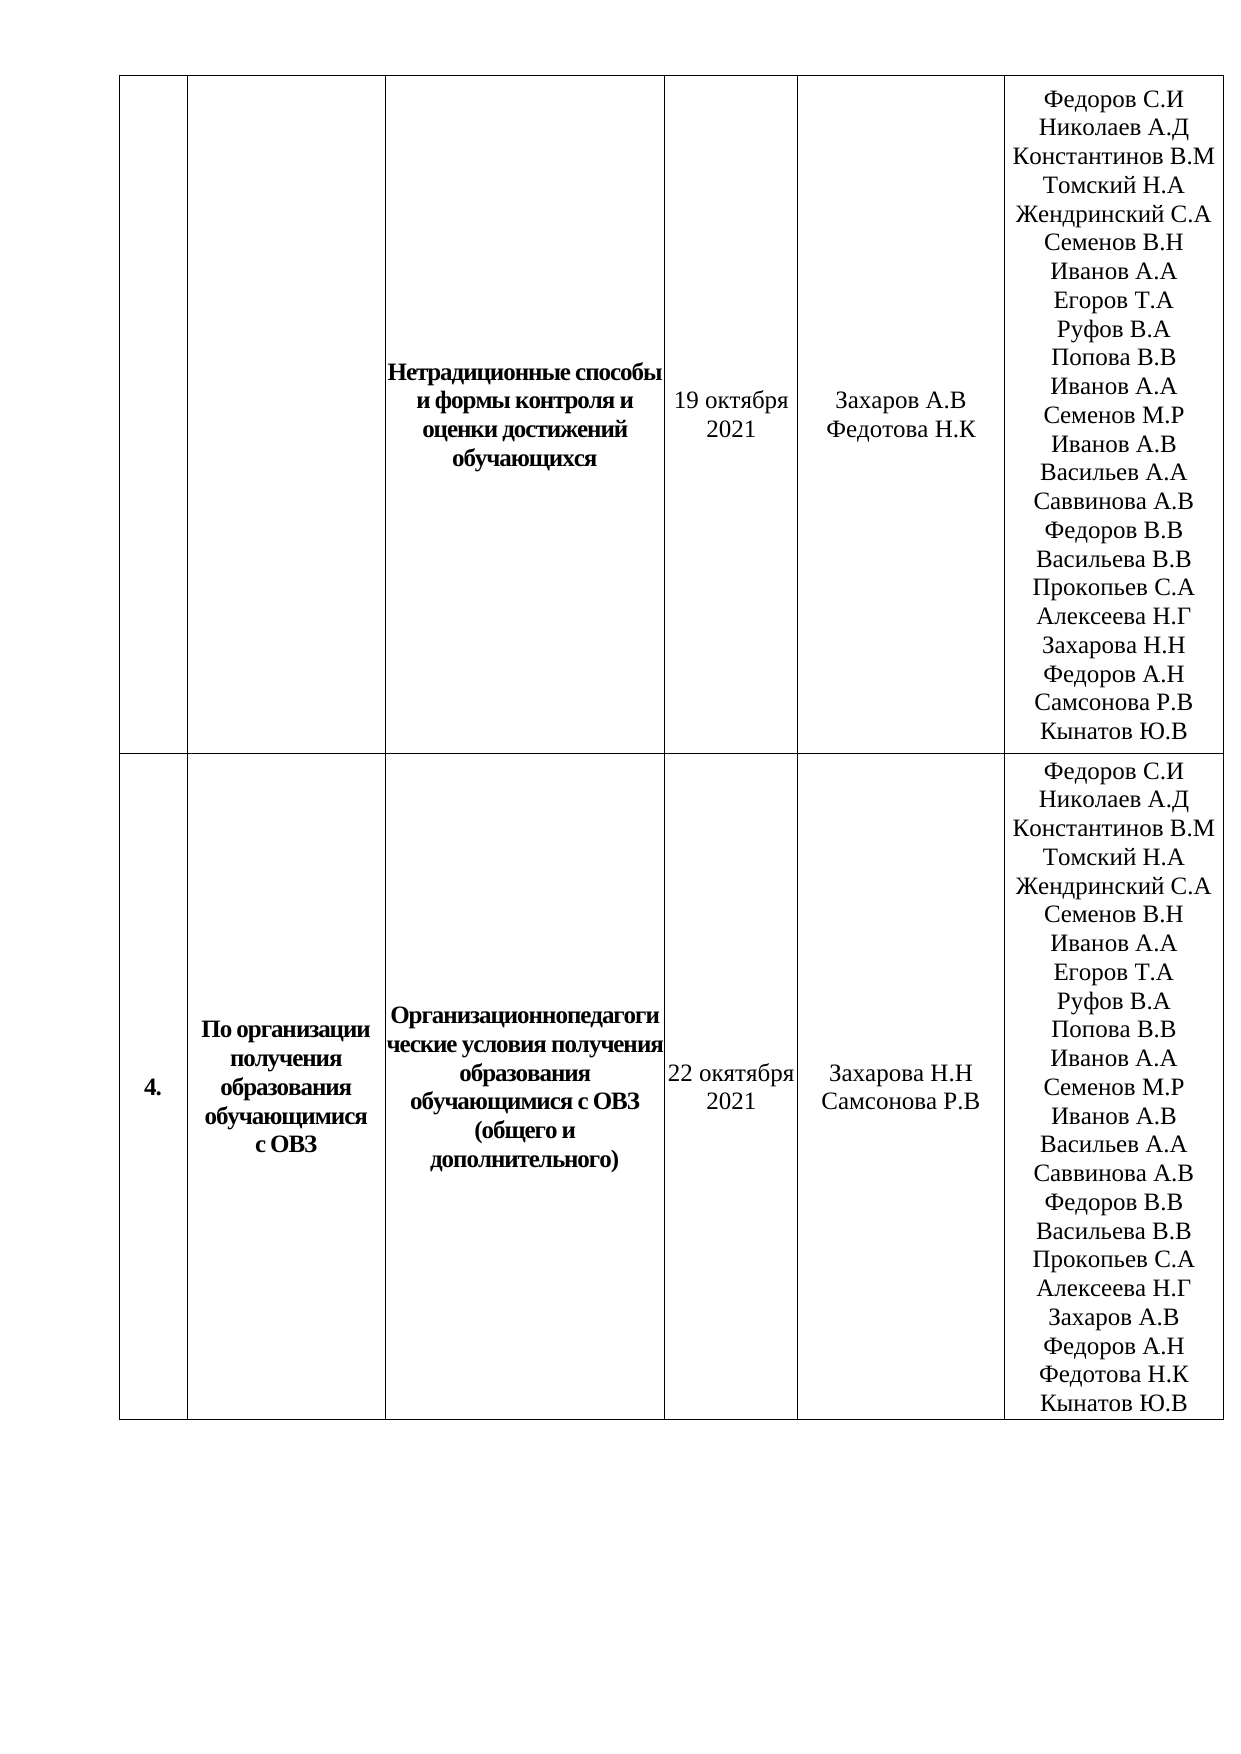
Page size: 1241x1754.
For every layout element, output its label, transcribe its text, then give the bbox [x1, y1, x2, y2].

table_cell По организации получения образования обучающимися с ОВЗ [188, 754, 385, 1419]
table_cell Организационнопедагогические условия получения образования обучающимися с ОВЗ (общего и дополнительного) [386, 754, 664, 1419]
table_cell 4. [120, 754, 187, 1419]
table_cell Захаров А.В Федотова Н.К [798, 76, 1004, 753]
table_cell 19 октября 2021 [665, 76, 797, 753]
table_cell 22 окятября 2021 [665, 754, 797, 1419]
table_cell Федоров С.И Николаев А.Д Константинов В.М Томский Н.А Жендринский С.А Семенов В.Н Иванов А.А Егоров Т.А Руфов В.А Попова В.В Иванов А.А Семенов М.Р Иванов А.В Васильев А.А Саввинова А.В Федоров В.В Васильева В.В Прокопьев С.А Алексеева Н.Г Захарова Н.Н Федоров А.Н Самсонова Р.В Кынатов Ю.В [1005, 76, 1223, 753]
table_cell Нетрадиционные способы и формы контроля и оценки достижений обучающихся [386, 76, 664, 753]
table_cell Захарова Н.Н Самсонова Р.В [798, 754, 1004, 1419]
table_cell Федоров С.И Николаев А.Д Константинов В.М Томский Н.А Жендринский С.А Семенов В.Н Иванов А.А Егоров Т.А Руфов В.А Попова В.В Иванов А.А Семенов М.Р Иванов А.В Васильев А.А Саввинова А.В Федоров В.В Васильева В.В Прокопьев С.А Алексеева Н.Г Захаров А.В Федоров А.Н Федотова Н.К Кынатов Ю.В [1005, 754, 1223, 1419]
